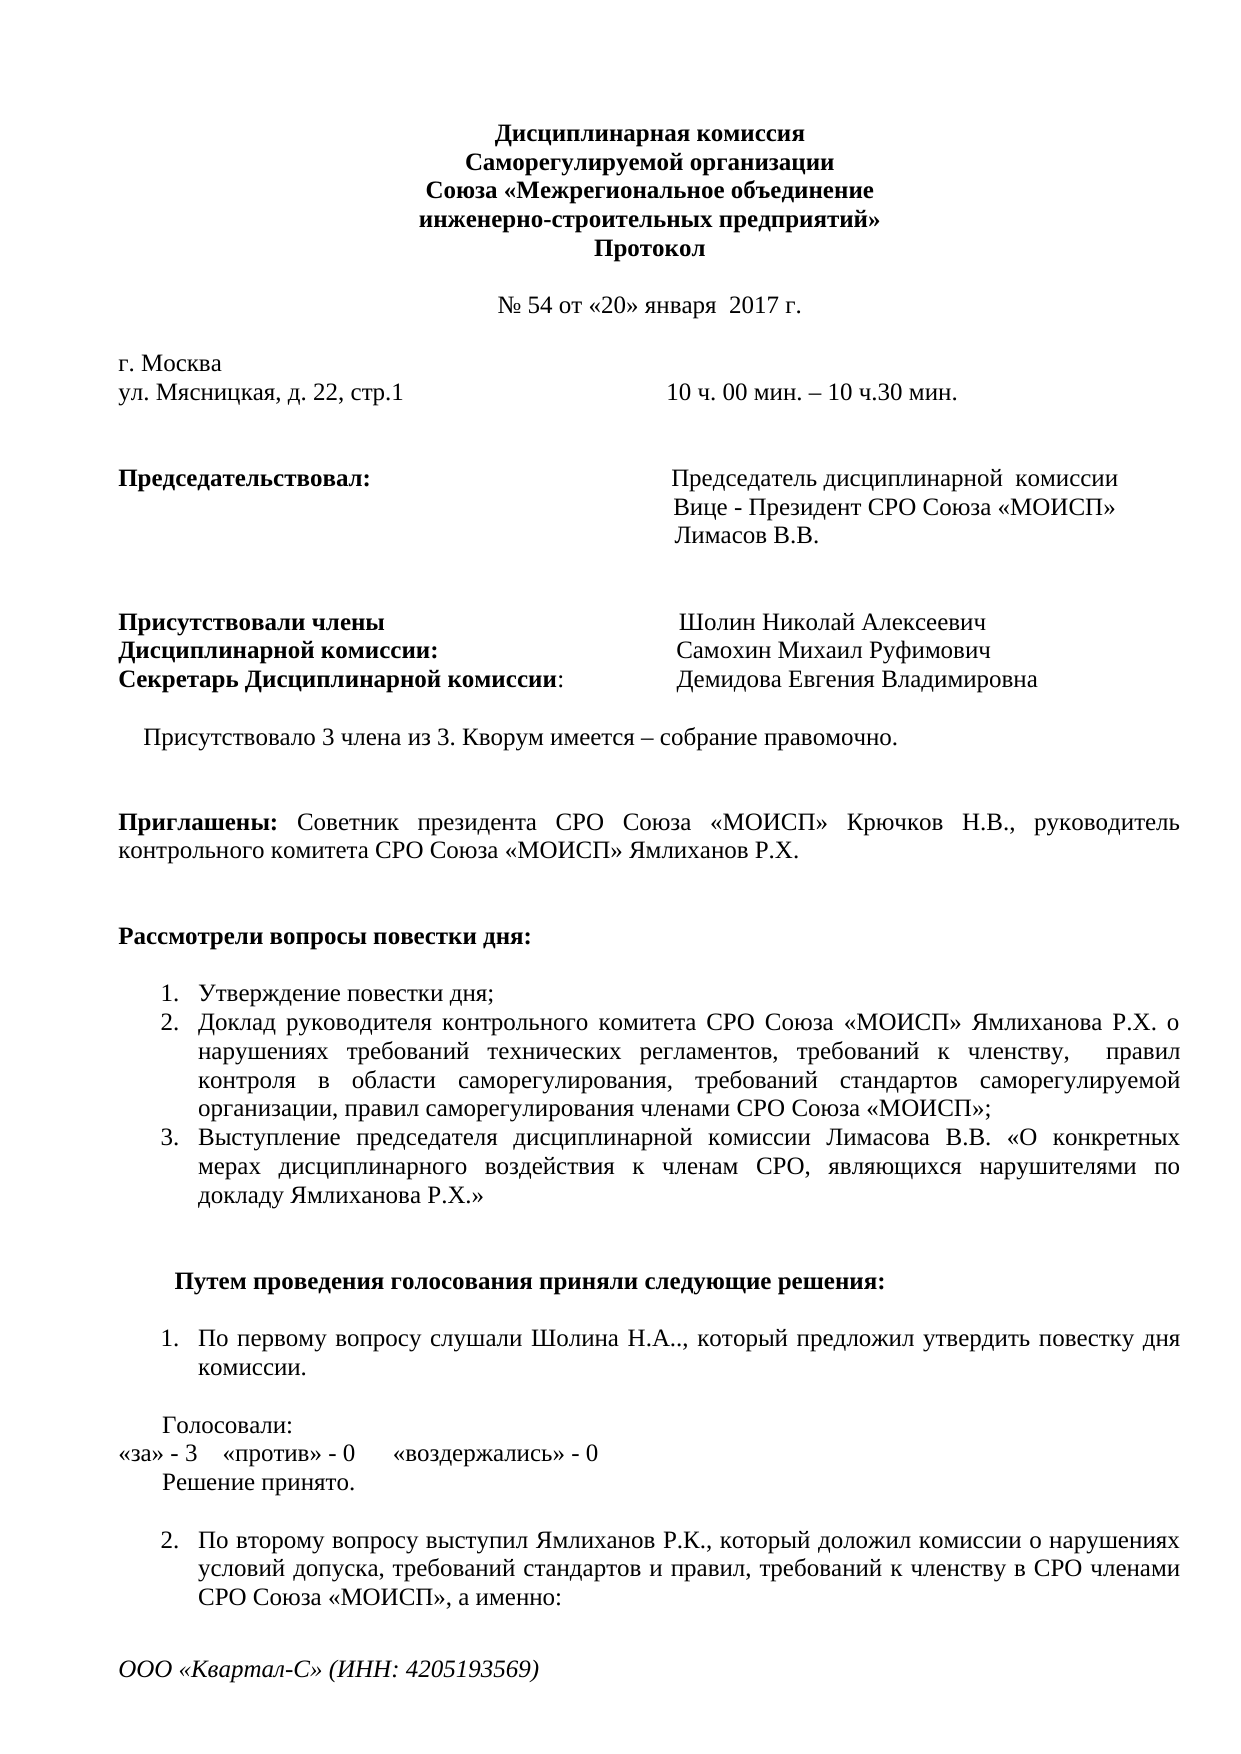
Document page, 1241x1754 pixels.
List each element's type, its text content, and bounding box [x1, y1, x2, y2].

text ООО «Квартал-С» (ИНН: 4205193569) [118, 1654, 1181, 1683]
text № 54 от «20» января 2017 г. [118, 291, 1181, 319]
text Протокол [118, 233, 1181, 262]
list Выступление председателя дисциплинарной комиссии Лимасова В.В. «О конкретных мерах дисциплинарного воздействия к членам СРО, являющихся нарушителями по докладу Ямлиханова Р.Х.» [160, 1122, 1181, 1208]
text ул. Мясницкая, д. 22, стр.1 10 ч. 00 мин. – 10 ч.30 мин. [118, 377, 1181, 406]
text Союза «Межрегиональное объединение [118, 176, 1181, 204]
text Решение принято. [118, 1467, 1181, 1496]
list По первому вопросу слушали Шолина Н.А.., который предложил утвердить повестку дня комиссии. [160, 1323, 1181, 1381]
text Саморегулируемой организации [118, 147, 1181, 176]
list Доклад руководителя контрольного комитета СРО Союза «МОИСП» Ямлиханова Р.Х. о нарушениях требований технических регламентов, требований к членству, правил контроля в области саморегулирования, требований стандартов саморегулируемой организации, правил саморегулирования членами СРО Союза «МОИСП»; [160, 1007, 1181, 1122]
text Приглашены: Советник президента СРО Союза «МОИСП» Крючков Н.В., руководитель контрольного комитета СРО Союза «МОИСП» Ямлиханов Р.Х. [118, 807, 1181, 864]
list Утверждение повестки дня; [160, 978, 1181, 1007]
text Путем проведения голосования приняли следующие решения: [118, 1266, 1181, 1295]
text Дисциплинарная комиссия [118, 118, 1181, 147]
text Секретарь Дисциплинарной комиссии: Демидова Евгения Владимировна [118, 664, 1181, 693]
text Дисциплинарной комиссии: Самохин Михаил Руфимович [118, 636, 1181, 664]
list По второму вопросу выступил Ямлиханов Р.К., который доложил комиссии о нарушениях условий допуска, требований стандартов и правил, требований к членству в СРО членами СРО Союза «МОИСП», а именно: [160, 1525, 1181, 1611]
text Присутствовало 3 члена из 3. Кворум имеется – собрание правомочно. [118, 722, 1181, 751]
text «за» - 3 «против» - 0 «воздержались» - 0 [118, 1438, 1181, 1467]
text Председательствовал: Председатель дисциплинарной комиссии [118, 463, 1181, 492]
text Вице - Президент СРО Союза «МОИСП» [118, 492, 1181, 521]
text Голосовали: [118, 1410, 1181, 1438]
text Рассмотрели вопросы повестки дня: [118, 921, 1181, 950]
text Лимасов В.В. [118, 521, 1181, 549]
text г. Москва [118, 348, 1181, 377]
text Присутствовали члены Шолин Николай Алексеевич [118, 607, 1181, 636]
text инженерно-строительных предприятий» [118, 204, 1181, 233]
